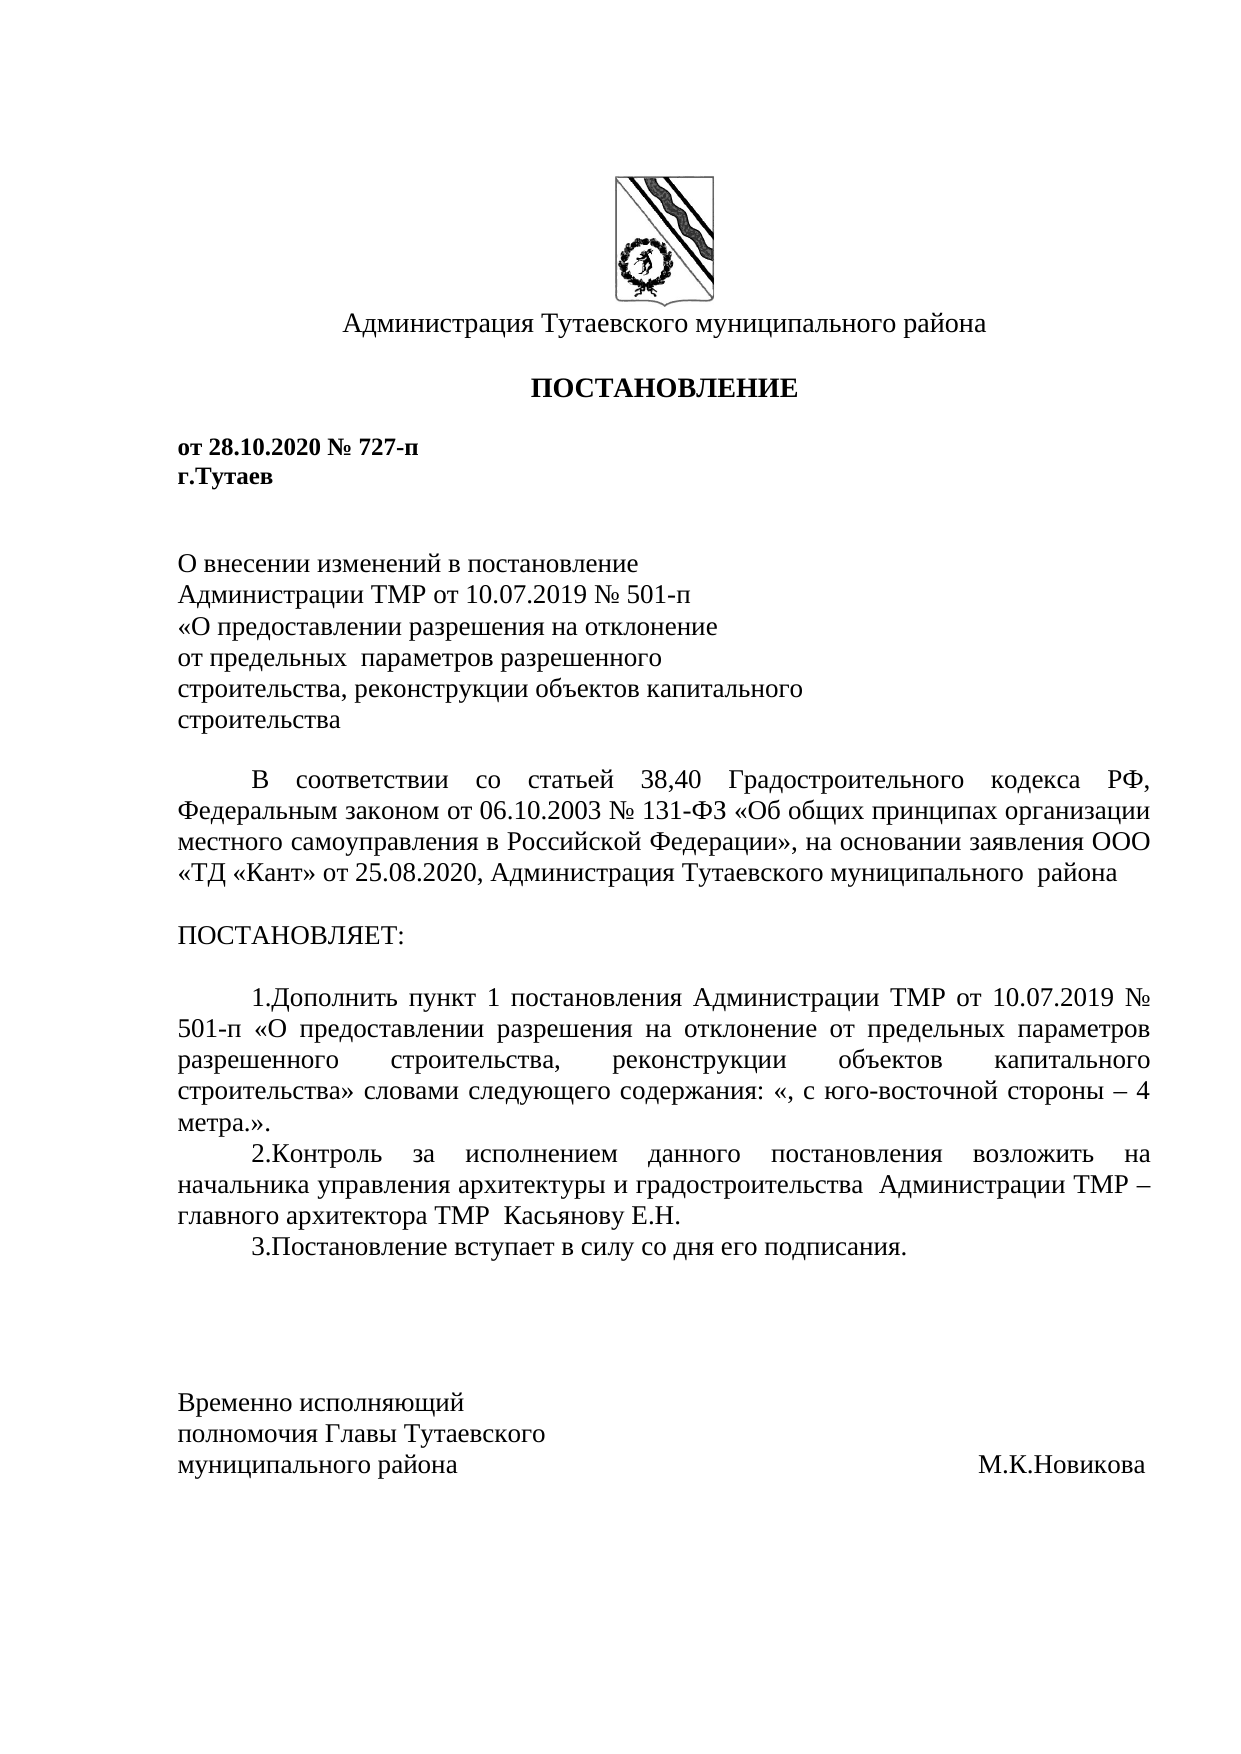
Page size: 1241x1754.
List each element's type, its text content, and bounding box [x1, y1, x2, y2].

text ПОСТАНОВЛЯЕТ: [177, 919, 1152, 950]
text 1.Дополнить пункт 1 постановления Администрации ТМР от 10.07.2019 № 501-п «О предоставлении разрешения на отклонение от предельных параметров разрешенного строительства, реконструкции объектов капитального строительства» словами следующего содержания: «, с юго-восточной стороны – 4 метра.». [177, 981, 1152, 1137]
text Временно исполняющий [177, 1386, 1152, 1417]
text «О предоставлении разрешения на отклонение [177, 610, 1152, 641]
text 2.Контроль за исполнением данного постановления возложить на начальника управления архитектуры и градостроительства Администрации ТМР – главного архитектора ТМР Касьянову Е.Н. [177, 1137, 1152, 1230]
picture [614, 175, 715, 307]
subtitle ПОСТАНОВЛЕНИЕ [177, 371, 1152, 404]
text муниципального района М.К.Новикова [177, 1448, 1152, 1479]
text В соответствии со статьей 38,40 Градостроительного кодекса РФ, Федеральным законом от 06.10.2003 № 131-ФЗ «Об общих принципах организации местного самоуправления в Российской Федерации», на основании заявления ООО «ТД «Кант» от 25.08.2020, Администрация Тутаевского муниципального района [177, 763, 1152, 888]
text от 28.10.2020 № 727-п [177, 432, 1152, 461]
text 3.Постановление вступает в силу со дня его подписания. [177, 1230, 1152, 1261]
text О внесении изменений в постановление [177, 547, 1152, 578]
text от предельных параметров разрешенного [177, 641, 1152, 672]
text г.Тутаев [177, 461, 1152, 490]
text Администрации ТМР от 10.07.2019 № 501-п [177, 578, 1152, 610]
text строительства, реконструкции объектов капитального [177, 672, 1152, 703]
text строительства [177, 703, 1152, 734]
subtitle Администрация Тутаевского муниципального района [177, 306, 1152, 339]
text полномочия Главы Тутаевского [177, 1417, 1152, 1448]
